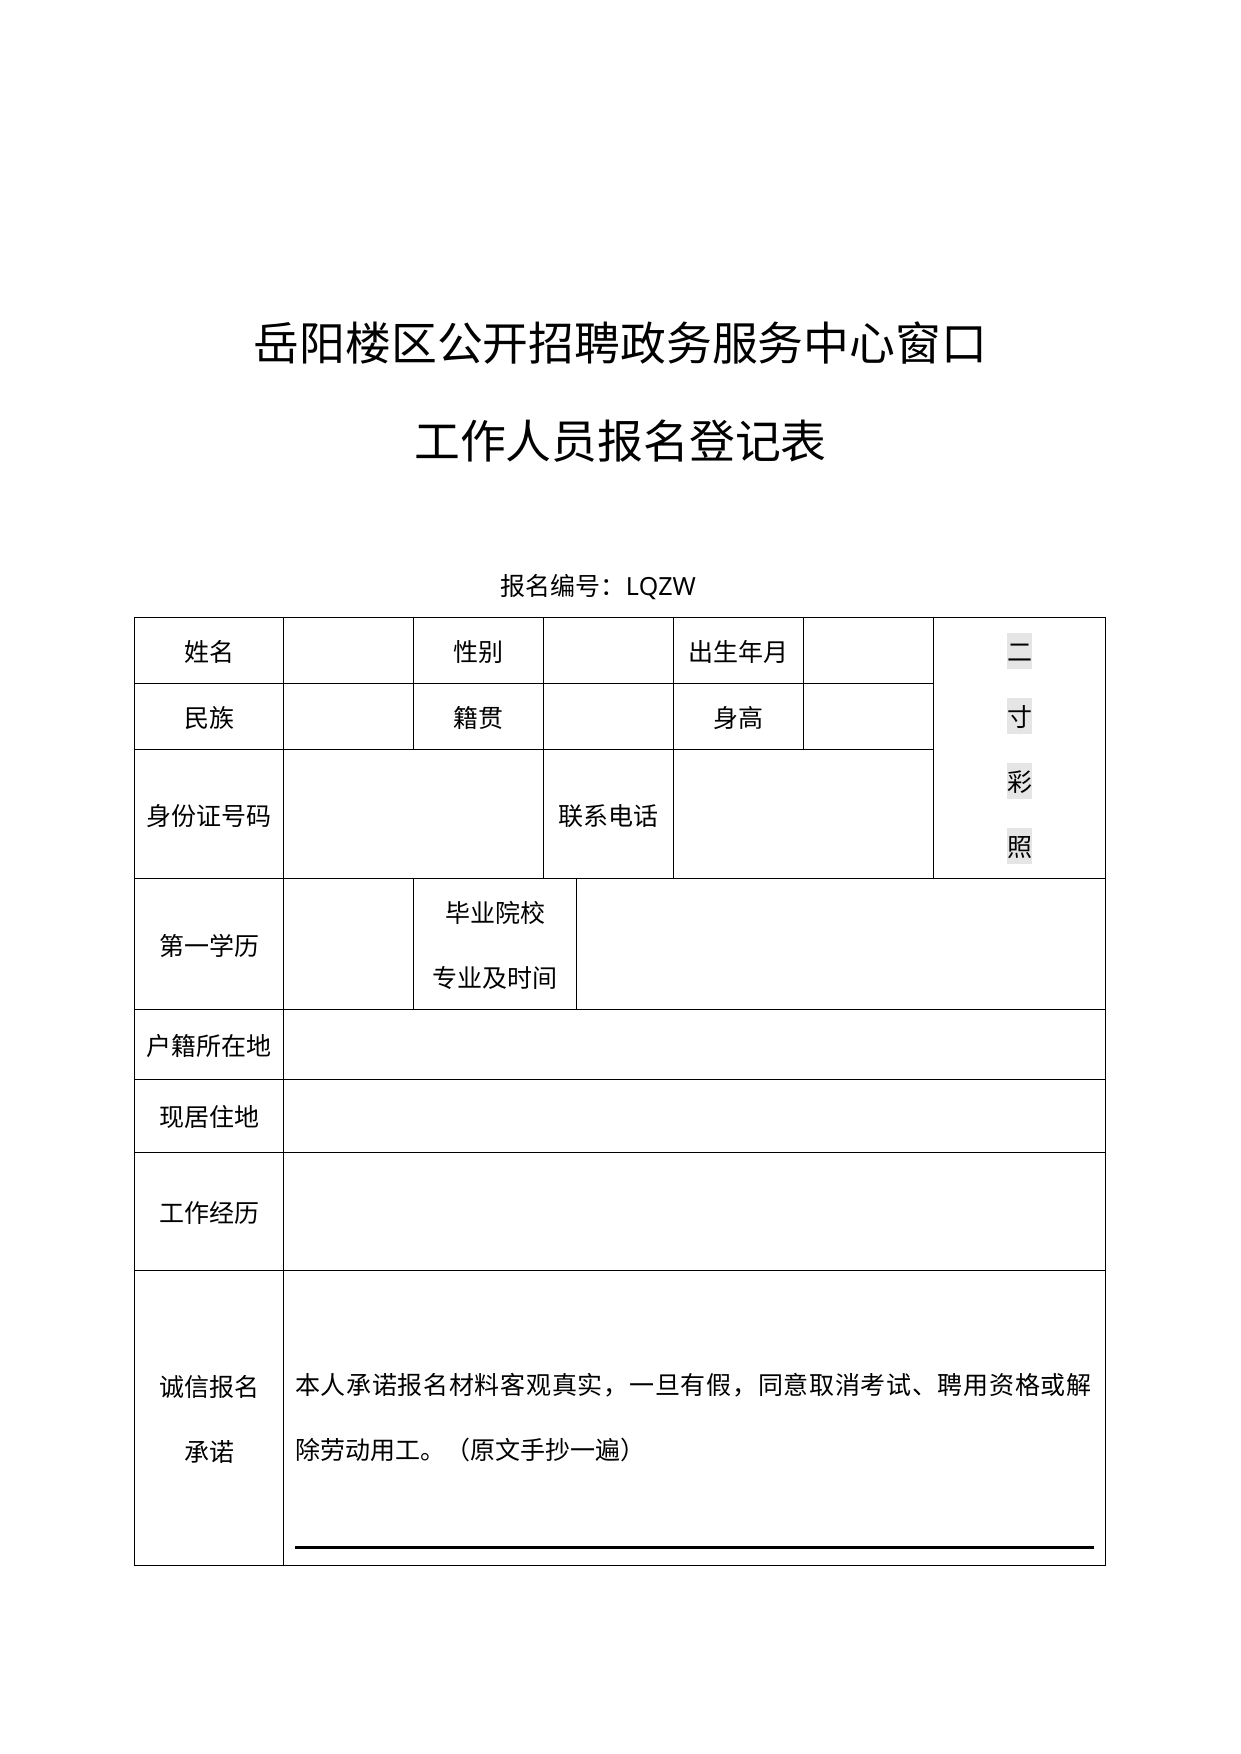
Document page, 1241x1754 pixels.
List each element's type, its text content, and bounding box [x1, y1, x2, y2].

table_cell [284, 1010, 1105, 1078]
table_cell 诚信报名 承诺 [135, 1271, 283, 1564]
table_cell 联系电话 [544, 750, 673, 878]
text 工作人员报名登记表 [187, 389, 1053, 487]
table_header [402, 618, 413, 683]
table_cell 现居住地 [135, 1080, 283, 1152]
table_header [544, 618, 554, 683]
table_header [284, 618, 295, 683]
table_cell [284, 1080, 1105, 1152]
table_cell 身份证号码 [135, 750, 283, 878]
table_cell [284, 750, 543, 878]
table_cell [284, 1153, 1105, 1270]
table_cell 工作经历 [135, 1153, 283, 1270]
table_cell [402, 684, 413, 749]
table_cell [923, 684, 933, 749]
text 岳阳楼区公开招聘政务服务中心窗口 [187, 292, 1053, 389]
table_cell 户籍所在地 [135, 1010, 283, 1078]
table_header [662, 618, 673, 683]
table_cell [804, 684, 815, 749]
text 报名编号：LQZW [144, 552, 1053, 617]
table_cell [674, 750, 933, 878]
table_cell [544, 684, 554, 749]
table_cell 第一学历 [135, 879, 283, 1009]
table_cell [577, 879, 1105, 1009]
table_header [923, 618, 933, 683]
table_cell [284, 684, 295, 749]
table_cell [284, 879, 413, 1009]
table_cell [662, 684, 673, 749]
table_cell 本人承诺报名材料客观真实，一旦有假，同意取消考试、聘用资格或解除劳动用工。（原文手抄一遍） 承诺人（签字）： 年 月 日 [284, 1271, 1105, 1564]
table_header [804, 618, 815, 683]
